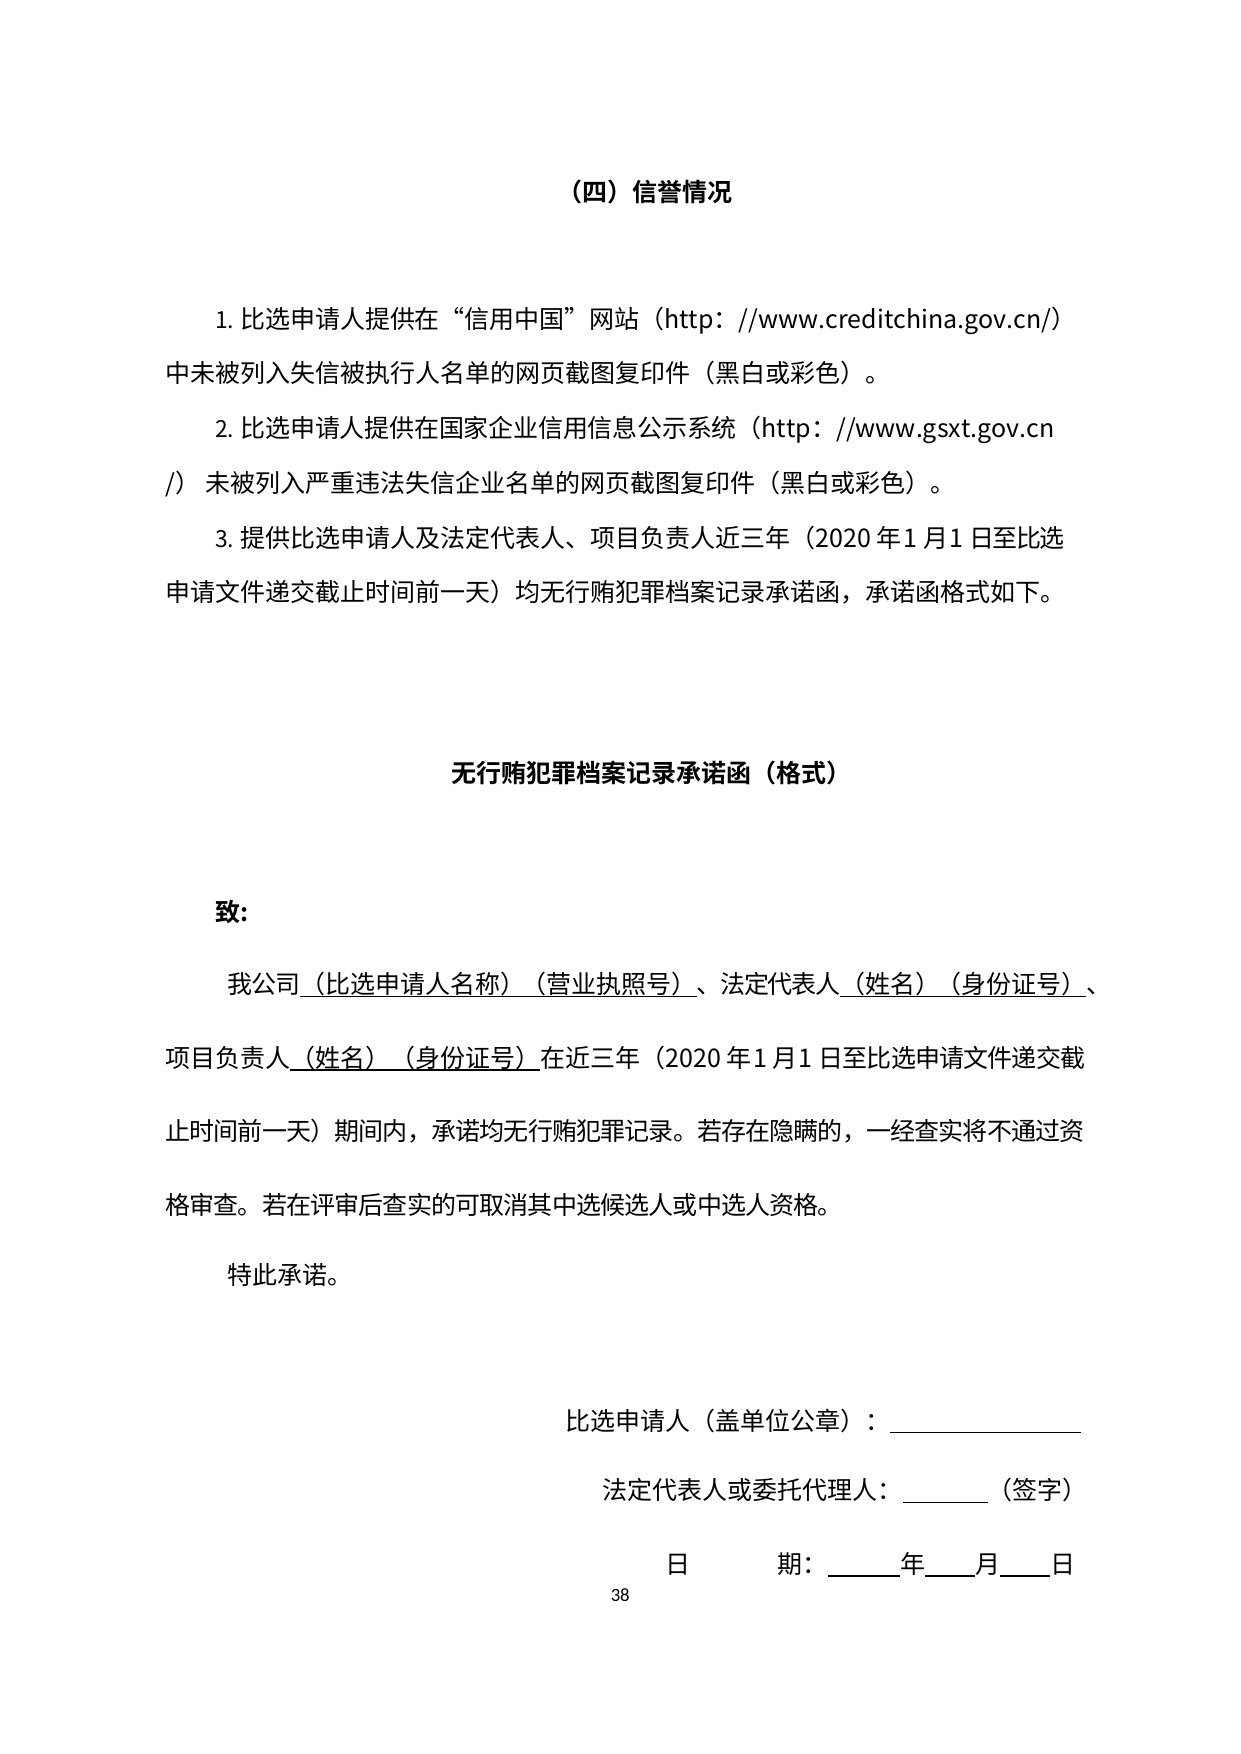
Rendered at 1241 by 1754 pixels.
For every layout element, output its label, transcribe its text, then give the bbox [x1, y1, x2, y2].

list 比选申请人提供在国家企业信用信息公示系统（http：//www.gsxt.gov.cn/） 未被列入严重违法失信企业名单的网页截图复印件（黑白或彩色）。 [165, 409, 1088, 499]
list 比选申请人提供在“信用中国”网站（http：//www.creditchina.gov.cn/） 中未被列入失信被执行人名单的网页截图复印件（黑白或彩色）。 [165, 299, 1078, 390]
subtitle （四）信誉情况 [146, 173, 1144, 209]
text 我公司（比选申请人名称）（营业执照号）、法定代表人（姓名）（身份证号）、项目负责人（姓名）（身份证号）在近三年（2020 年 1 月 1 日至比选申请文件递交截止时间前一天）期间内，承诺均无行贿犯罪记录。若存在隐瞒的，一经查实将不通过资格审查。若在评审后查实的可取消其中选候选人或中选人资格。 [165, 964, 1088, 1221]
list 提供比选申请人及法定代表人、项目负责人近三年（2020 年 1 月 1 日至比选申请文件递交截止时间前一天）均无行贿犯罪档案记录承诺函，承诺函格式如下。 [165, 518, 1075, 609]
text 比选申请人（盖单位公章）： [565, 1401, 1144, 1438]
text 致: [215, 892, 1144, 928]
text 法定代表人或委托代理人： （签字） 日 期： 年 月 日 [602, 1471, 1088, 1580]
subtitle 无行贿犯罪档案记录承诺函（格式） [451, 754, 1144, 790]
text 特此承诺。 [227, 1259, 1144, 1291]
